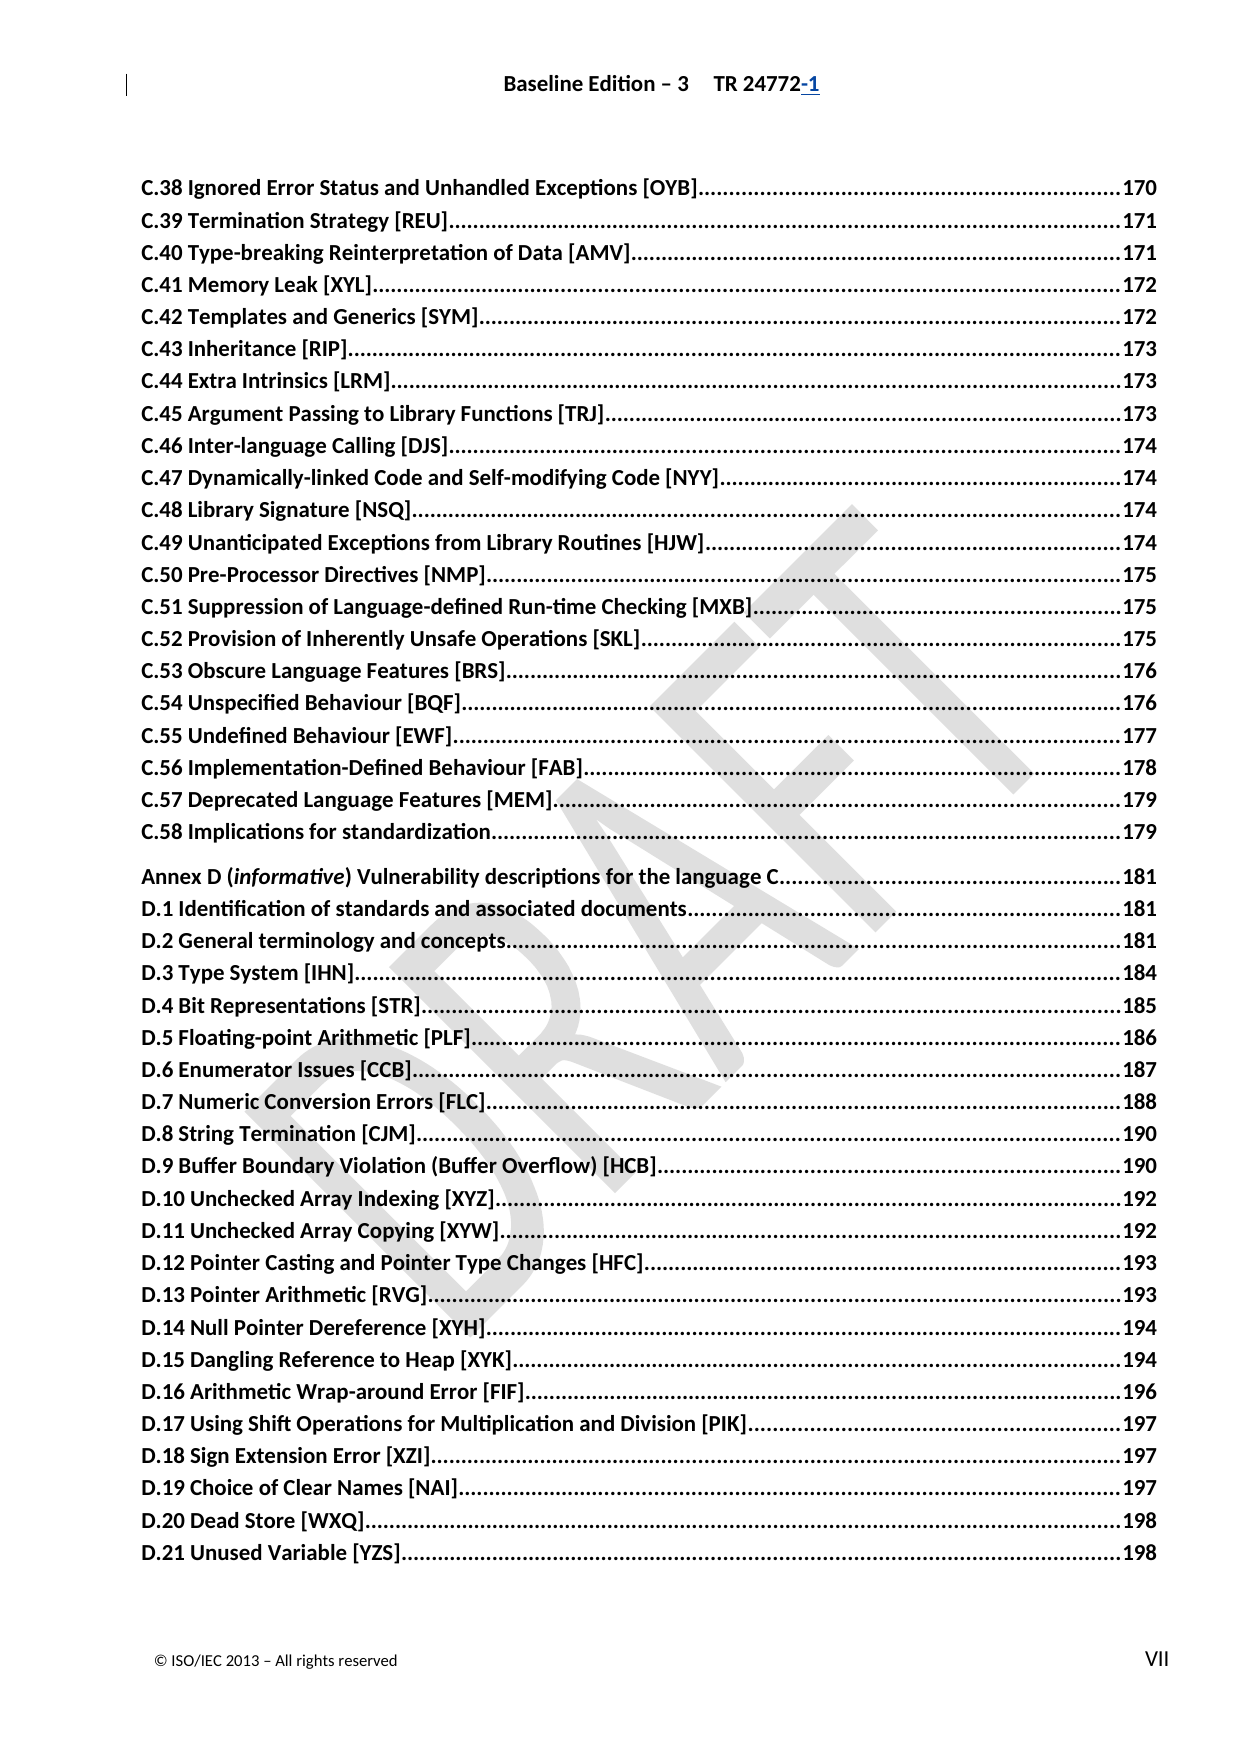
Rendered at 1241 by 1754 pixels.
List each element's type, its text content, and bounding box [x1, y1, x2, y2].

text D.15 Dangling Reference to Heap [XYK] 194 [141, 1345, 1129, 1373]
text D.16 Arithmetic Wrap-around Error [FIF] 196 [141, 1377, 1129, 1405]
text D.1 Identification of standards and associated documents 181 [141, 894, 1129, 922]
text D.8 String Termination [CJM] 190 [141, 1119, 1129, 1147]
text C.45 Argument Passing to Library Functions [TRJ] 173 [141, 399, 1129, 427]
text C.40 Type-breaking Reinterpretation of Data [AMV] 171 [141, 238, 1129, 266]
text D.12 Pointer Casting and Pointer Type Changes [HFC] 193 [141, 1248, 1129, 1276]
text C.41 Memory Leak [XYL] 172 [141, 270, 1129, 298]
text C.58 Implications for standardization 179 [141, 817, 1129, 845]
text C.38 Ignored Error Status and Unhandled Exceptions [OYB] 170 [141, 173, 1129, 202]
text D.18 Sign Extension Error [XZI] 197 [141, 1441, 1129, 1469]
text D.6 Enumerator Issues [CCB] 187 [141, 1055, 1129, 1083]
text C.53 Obscure Language Features [BRS] 176 [141, 656, 1129, 684]
text D.4 Bit Representations [STR] 185 [141, 991, 1129, 1019]
text C.39 Termination Strategy [REU] 171 [141, 206, 1129, 234]
text Annex D (informative) Vulnerability descriptions for the language C 181 [141, 862, 1129, 890]
text C.42 Templates and Generics [SYM] 172 [141, 302, 1129, 330]
text C.52 Provision of Inherently Unsafe Operations [SKL] 175 [141, 624, 1129, 652]
text C.56 Implementation-Defined Behaviour [FAB] 178 [141, 753, 1129, 781]
text D.13 Pointer Arithmetic [RVG] 193 [141, 1280, 1129, 1308]
text D.3 Type System [IHN] 184 [141, 958, 1129, 987]
text D.21 Unused Variable [YZS] 198 [141, 1538, 1129, 1566]
text C.49 Unanticipated Exceptions from Library Routines [HJW] 174 [141, 528, 1129, 556]
text D.20 Dead Store [WXQ] 198 [141, 1506, 1129, 1534]
text C.48 Library Signature [NSQ] 174 [141, 495, 1129, 523]
text C.50 Pre-Processor Directives [NMP] 175 [141, 560, 1129, 588]
text D.11 Unchecked Array Copying [XYW] 192 [141, 1216, 1129, 1244]
text D.9 Buffer Boundary Violation (Buffer Overflow) [HCB] 190 [141, 1152, 1129, 1180]
text C.46 Inter-language Calling [DJS] 174 [141, 431, 1129, 459]
text C.47 Dynamically-linked Code and Self-modifying Code [NYY] 174 [141, 463, 1129, 491]
text D.10 Unchecked Array Indexing [XYZ] 192 [141, 1184, 1129, 1212]
text D.14 Null Pointer Dereference [XYH] 194 [141, 1313, 1129, 1341]
text D.2 General terminology and concepts 181 [141, 926, 1129, 954]
text C.43 Inheritance [RIP] 173 [141, 334, 1129, 362]
text C.51 Suppression of Language-defined Run-time Checking [MXB] 175 [141, 592, 1129, 620]
text C.55 Undefined Behaviour [EWF] 177 [141, 721, 1129, 749]
text D.7 Numeric Conversion Errors [FLC] 188 [141, 1087, 1129, 1115]
text C.57 Deprecated Language Features [MEM] 179 [141, 785, 1129, 813]
text D.19 Choice of Clear Names [NAI] 197 [141, 1473, 1129, 1502]
text C.54 Unspecified Behaviour [BQF] 176 [141, 688, 1129, 717]
text D.5 Floating-point Arithmetic [PLF] 186 [141, 1023, 1129, 1051]
text D.17 Using Shift Operations for Multiplication and Division [PIK] 197 [141, 1409, 1129, 1437]
text C.44 Extra Intrinsics [LRM] 173 [141, 367, 1129, 395]
